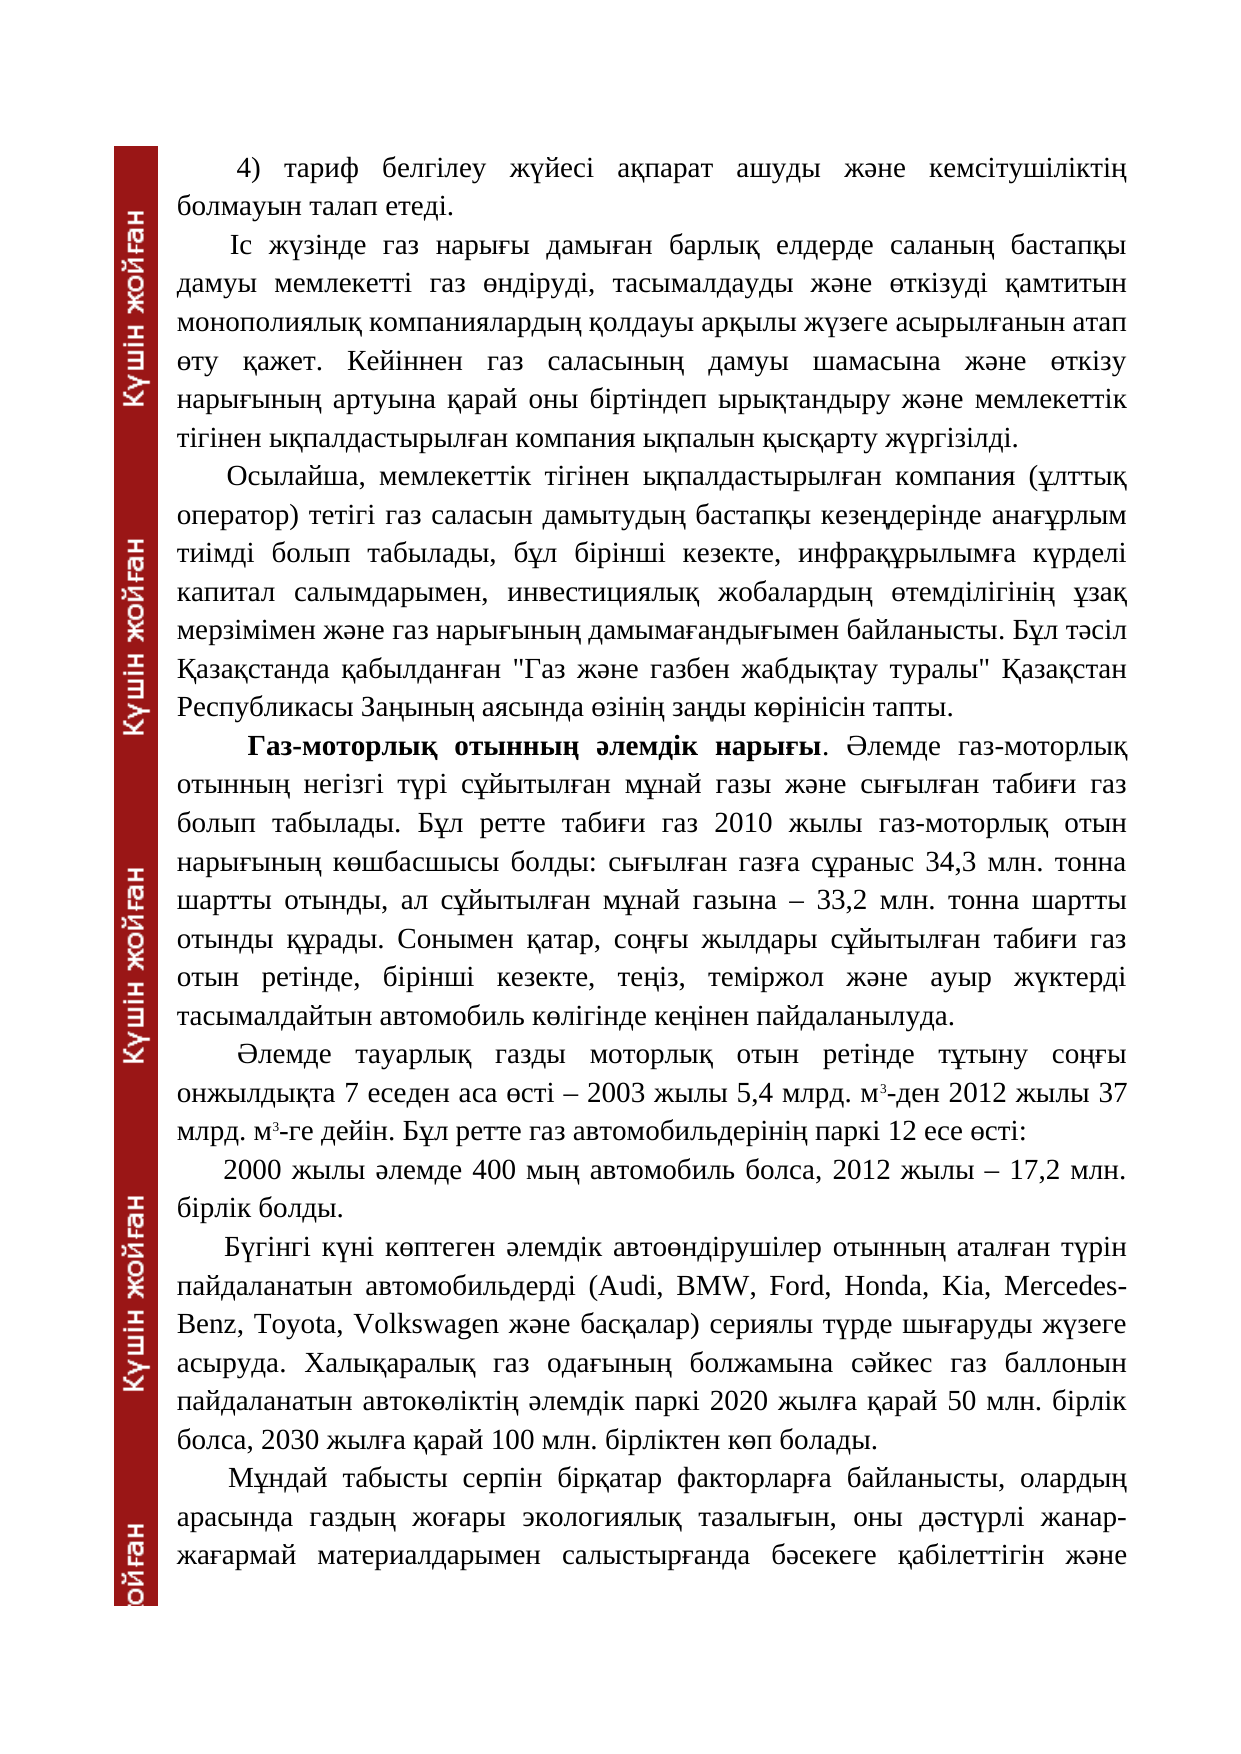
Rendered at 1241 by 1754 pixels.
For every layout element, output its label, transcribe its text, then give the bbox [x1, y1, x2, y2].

picture [114, 1455, 158, 1460]
text Осылайша, мемлекеттік тігінен ықпалдастырылған компания (ұлттық оператор) тетігі газ саласын дамытудың бастапқы кезеңдерінде анағұрлым тиімді болып табылады, бұл бірінші кезекте, инфрақұрылымға күрделі капитал салымдарымен, инвестициялық жобалардың өтемділігінің ұзақ мерзімімен және газ нарығының дамымағандығымен байланысты. Бұл тәсіл Қазақстанда қабылданған "Газ және газбен жабдықтау туралы" Қазақстан Республикасы Заңының аясында өзінің заңды көрінісін тапты. [112, 458, 1128, 723]
text Бүгінгі күні көптеген әлемдік автоөндірушілер отынның аталған түрін пайдаланатын автомобильдерді (Audi, BMW, Ford, Honda, Kia, Mercedes-Benz, Toyota, Volkswagen және басқалар) сериялы түрде шығаруды жүзеге асыруда. Халықаралық газ одағының болжамына сәйкес газ баллонын пайдаланатын автокөліктің әлемдік паркі 2020 жылға қарай 50 млн. бірлік болса, 2030 жылға қарай 100 млн. бірліктен көп болады. [112, 1229, 1128, 1455]
text Іс жүзінде газ нарығы дамыған барлық елдерде саланың бастапқы дамуы мемлекетті газ өндіруді, тасымалдауды және өткізуді қамтитын монополиялық компаниялардың қолдауы арқылы жүзеге асырылғанын атап өту қажет. Кейіннен газ саласының дамуы шамасына және өткізу нарығының артуына қарай оны біртіндеп ырықтандыру және мемлекеттік тігінен ықпалдастырылған компания ықпалын қысқарту жүргізілді. [112, 227, 1128, 453]
picture [114, 1147, 158, 1152]
picture [114, 146, 158, 150]
picture [114, 723, 158, 728]
picture [114, 1224, 158, 1229]
text Газ-моторлық отынның әлемдік нарығы. Әлемде газ-моторлық отынның негізгі түрі сұйытылған мұнай газы және сығылған табиғи газ болып табылады. Бұл ретте табиғи газ 2010 жылы газ-моторлық отын нарығының көшбасшысы болды: сығылған газға сұраныс 34,3 млн. тонна шартты отынды, ал сұйытылған мұнай газына – 33,2 млн. тонна шартты отынды құрады. Сонымен қатар, соңғы жылдары сұйытылған табиғи газ отын ретінде, бірінші кезекте, теңіз, теміржол және ауыр жүктерді тасымалдайтын автомобиль көлігінде кеңінен пайдаланылуда. [112, 728, 1128, 1031]
text Әлемде тауарлық газды моторлық отын ретінде тұтыну соңғы онжылдықта 7 еседен аса өсті – 2003 жылы 5,4 млрд. м3-ден 2012 жылы 37 млрд. м3-ге дейін. Бұл ретте газ автомобильдерінің паркі 12 есе өсті: [112, 1036, 1128, 1147]
picture [114, 1571, 158, 1606]
picture [114, 1031, 158, 1036]
picture [114, 453, 158, 458]
text 2000 жылы әлемде 400 мың автомобиль болса, 2012 жылы – 17,2 млн. бірлік болды. [112, 1152, 1128, 1224]
text 4) тариф белгілеу жүйесі ақпарат ашуды және кемсітушіліктің болмауын талап етеді. [112, 150, 1128, 222]
picture [114, 222, 158, 227]
